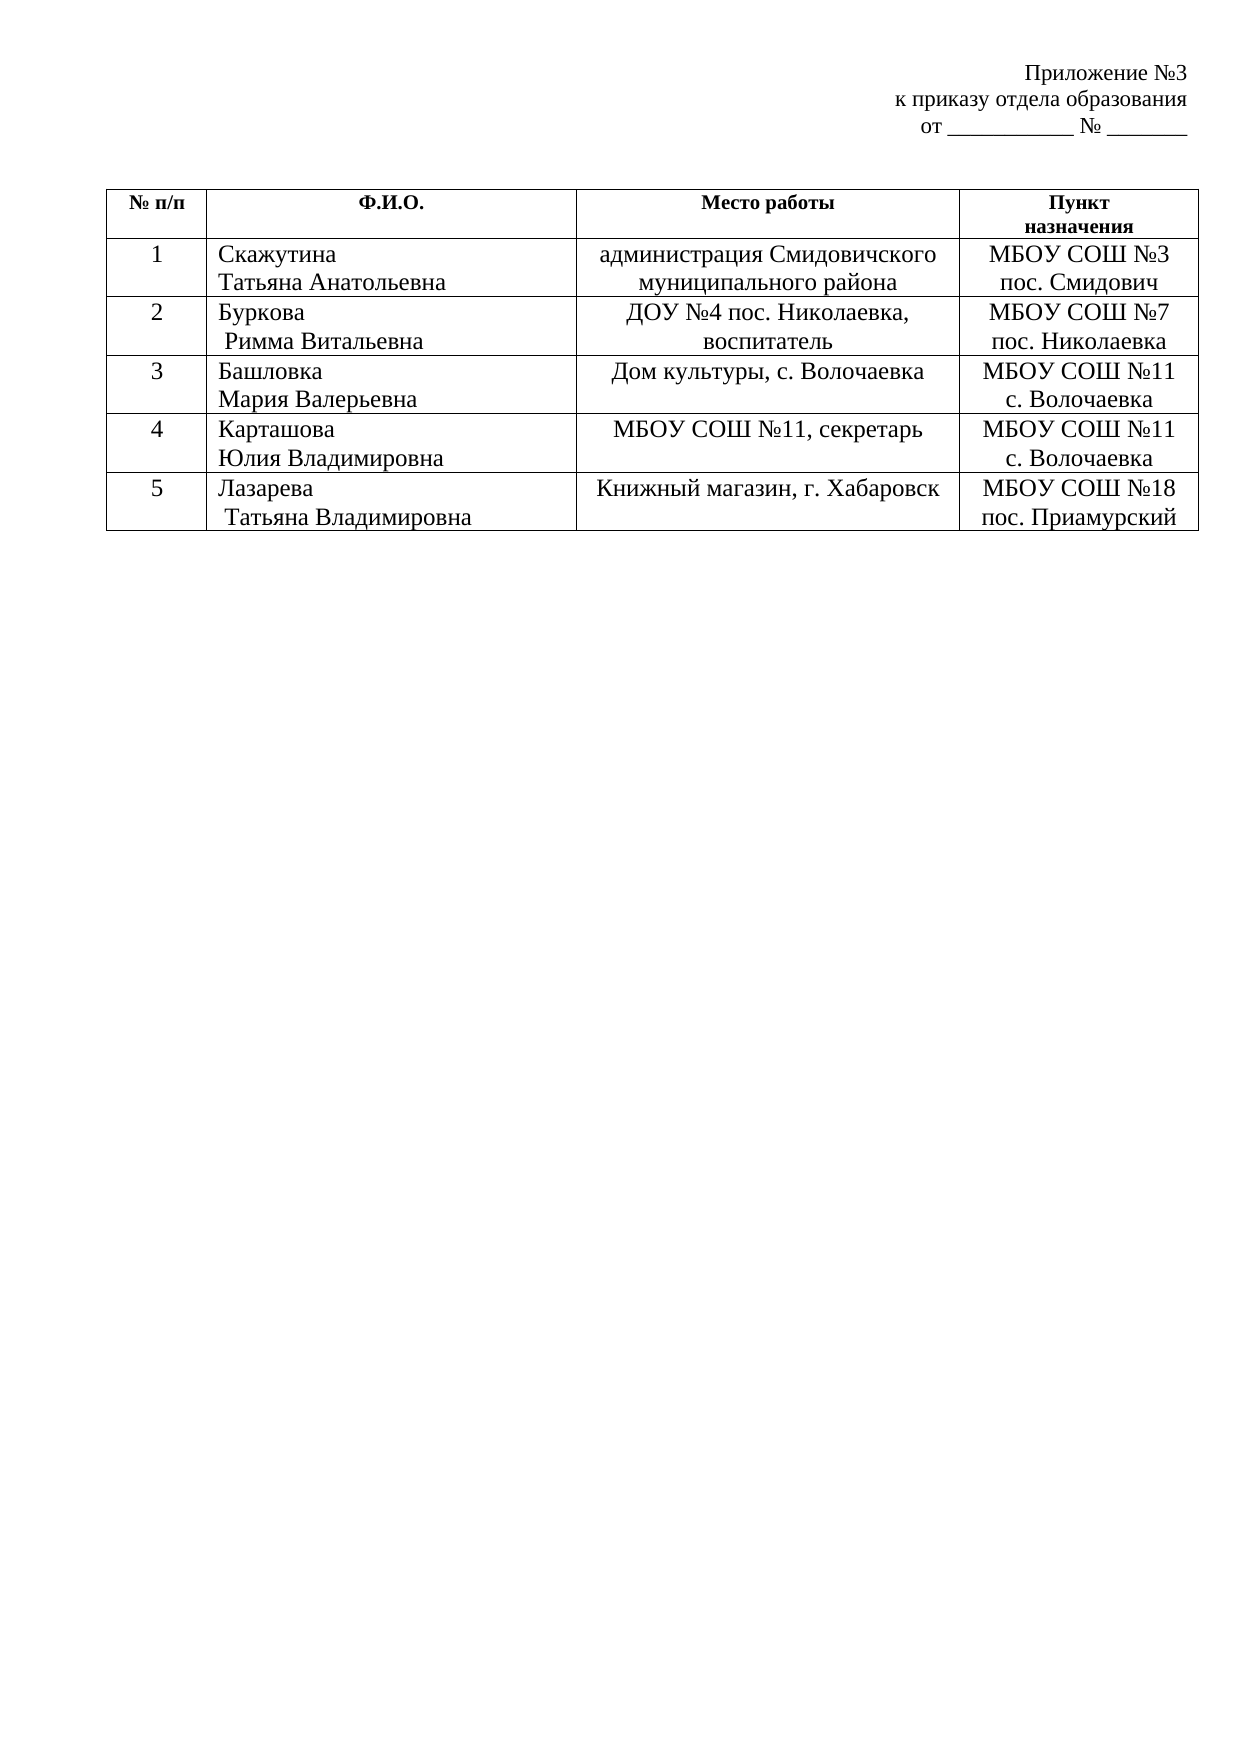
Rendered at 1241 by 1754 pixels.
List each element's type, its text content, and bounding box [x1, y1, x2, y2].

table_cell 5 [107, 473, 206, 530]
table_cell 3 [107, 356, 206, 413]
table_cell Дом культуры, с. Волочаевка [577, 356, 959, 413]
table_cell 1 [107, 239, 206, 296]
table_header Ф.И.О. [207, 190, 576, 238]
table_cell Лазарева Татьяна Владимировна [207, 473, 576, 530]
table_cell МБОУ СОШ №7 пос. Николаевка [960, 297, 1198, 355]
table_cell МБОУ СОШ №11 с. Волочаевка [960, 356, 1198, 413]
table_cell ДОУ №4 пос. Николаевка, воспитатель [577, 297, 959, 355]
table_cell МБОУ СОШ №3 пос. Смидович [960, 239, 1198, 296]
text к приказу отдела образования [118, 85, 1187, 112]
text Приложение №3 [118, 59, 1187, 85]
table_header Место работы [577, 190, 959, 238]
table_cell МБОУ СОШ №18 пос. Приамурский [960, 473, 1198, 530]
table_header № п/п [107, 190, 206, 238]
table_cell 2 [107, 297, 206, 355]
table_cell Карташова Юлия Владимировна [207, 414, 576, 472]
table_cell Буркова Римма Витальевна [207, 297, 576, 355]
table_cell Книжный магазин, г. Хабаровск [577, 473, 959, 530]
table_cell Башловка Мария Валерьевна [207, 356, 576, 413]
table_header Пункт назначения [960, 190, 1198, 238]
table_cell администрация Смидовичского муниципального района [577, 239, 959, 296]
table_cell МБОУ СОШ №11 с. Волочаевка [960, 414, 1198, 472]
table_cell Скажутина Татьяна Анатольевна [207, 239, 576, 296]
text от ___________ № _______ [118, 112, 1187, 138]
table_cell МБОУ СОШ №11, секретарь [577, 414, 959, 472]
table_cell 4 [107, 414, 206, 472]
